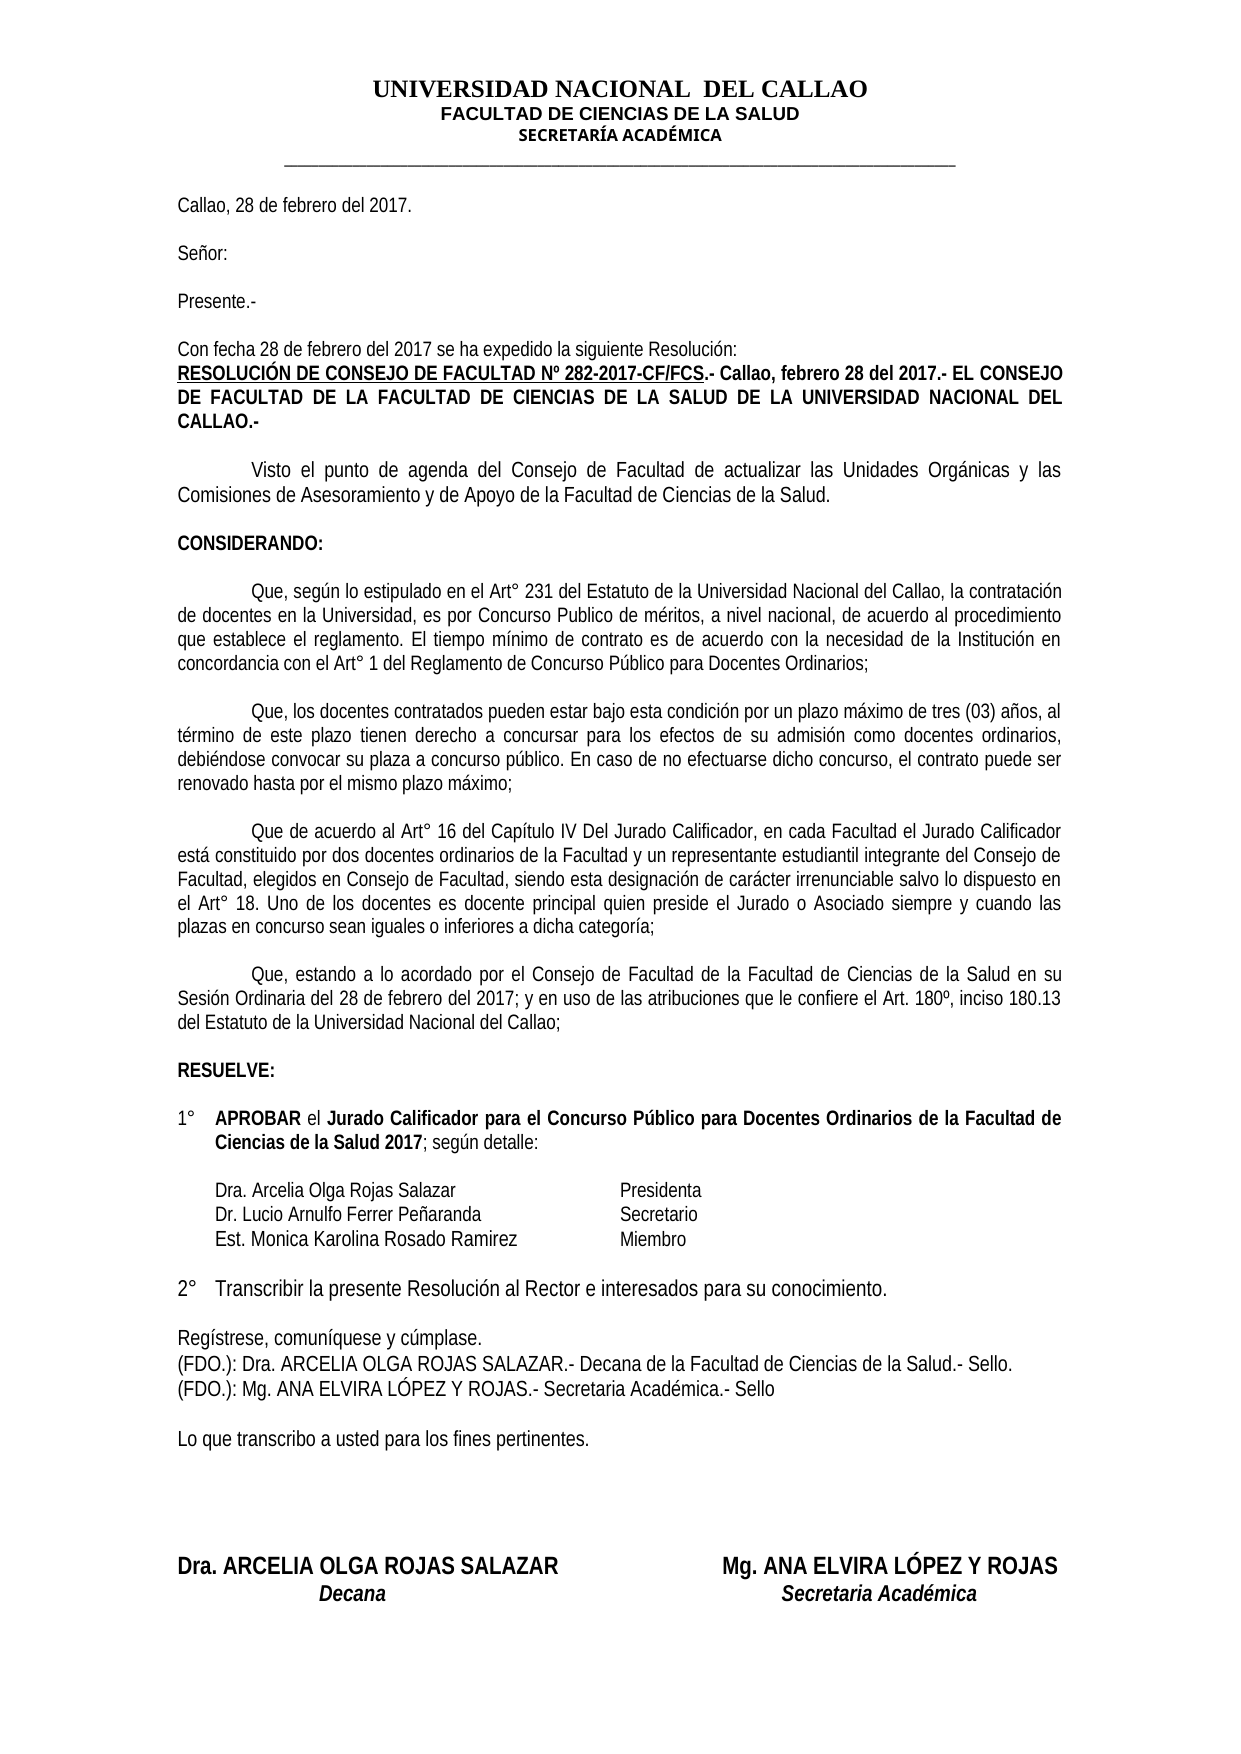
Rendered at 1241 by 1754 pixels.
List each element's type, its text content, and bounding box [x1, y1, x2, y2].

text CONSIDERANDO: [177, 531, 1063, 555]
text Señor: [177, 241, 1063, 265]
text Dr. Lucio Arnulfo Ferrer Peñaranda Secretario [177, 1202, 1063, 1226]
text RESUELVE: [177, 1058, 1063, 1082]
text Que, según lo estipulado en el Art° 231 del Estatuto de la Universidad Nacional del Callao, la contratación de docentes en la Universidad, es por Concurso Publico de méritos, a nivel nacional, de acuerdo al procedimiento que establece el reglamento. El tiempo mínimo de contrato es de acuerdo con la necesidad de la Institución en concordancia con el Art° 1 del Reglamento de Concurso Público para Docentes Ordinarios; [177, 579, 1063, 675]
text (FDO.): Mg. ANA ELVIRA LÓPEZ Y ROJAS.- Secretaria Académica.- Sello [177, 1376, 1063, 1401]
text Lo que transcribo a usted para los fines pertinentes. [177, 1426, 1063, 1451]
text Que, los docentes contratados pueden estar bajo esta condición por un plazo máximo de tres (03) años, al término de este plazo tienen derecho a concursar para los efectos de su admisión como docentes ordinarios, debiéndose convocar su plaza a concurso público. En caso de no efectuarse dicho concurso, el contrato puede ser renovado hasta por el mismo plazo máximo; [177, 699, 1063, 795]
text Visto el punto de agenda del Consejo de Facultad de actualizar las Unidades Orgánicas y las Comisiones de Asesoramiento y de Apoyo de la Facultad de Ciencias de la Salud. [177, 457, 1063, 507]
text Callao, 28 de febrero del 2017. [177, 193, 1063, 217]
text Presente.- [177, 289, 1063, 313]
text RESOLUCIÓN DE consejo de facultad Nº 282-2017-CF/FCS.- Callao, febrero 28 del 2017.- EL consejo de facultad DE LA FACULTAD DE CIENCIAS DE LA SALUD DE LA UNIVERSIDAD NACIONAL DEL CALLAO.- [177, 361, 1063, 433]
text Est. Monica Karolina Rosado Ramirez Miembro [177, 1226, 1063, 1251]
text Con fecha 28 de febrero del 2017 se ha expedido la siguiente Resolución: [177, 337, 1063, 361]
text 1° APROBAR el Jurado Calificador para el Concurso Público para Docentes Ordinarios de la Facultad de Ciencias de la Salud 2017; según detalle: [177, 1106, 1063, 1154]
text Decana Secretaria Académica [177, 1580, 1063, 1606]
text 2° Transcribir la presente Resolución al Rector e interesados para su conocimiento. [177, 1275, 1063, 1301]
text Dra. ARCELIA OLGA ROJAS SALAZAR Mg. ANA ELVIRA LÓPEZ Y ROJAS [177, 1551, 1063, 1580]
text Regístrese, comuníquese y cúmplase. [177, 1325, 1063, 1350]
text Que, estando a lo acordado por el Consejo de Facultad de la Facultad de Ciencias de la Salud en su Sesión Ordinaria del 28 de febrero del 2017; y en uso de las atribuciones que le confiere el Art. 180º, inciso 180.13 del Estatuto de la Universidad Nacional del Callao; [177, 962, 1063, 1034]
text (FDO.): Dra. ARCELIA OLGA ROJAS SALAZAR.- Decana de la Facultad de Ciencias de la Salud.- Sello. [177, 1350, 1063, 1376]
text Que de acuerdo al Art° 16 del Capítulo IV Del Jurado Calificador, en cada Facultad el Jurado Calificador está constituido por dos docentes ordinarios de la Facultad y un representante estudiantil integrante del Consejo de Facultad, elegidos en Consejo de Facultad, siendo esta designación de carácter irrenunciable salvo lo dispuesto en el Art° 18. Uno de los docentes es docente principal quien preside el Jurado o Asociado siempre y cuando las plazas en concurso sean iguales o inferiores a dicha categoría; [177, 819, 1063, 938]
text Dra. Arcelia Olga Rojas Salazar Presidenta [177, 1178, 1063, 1202]
